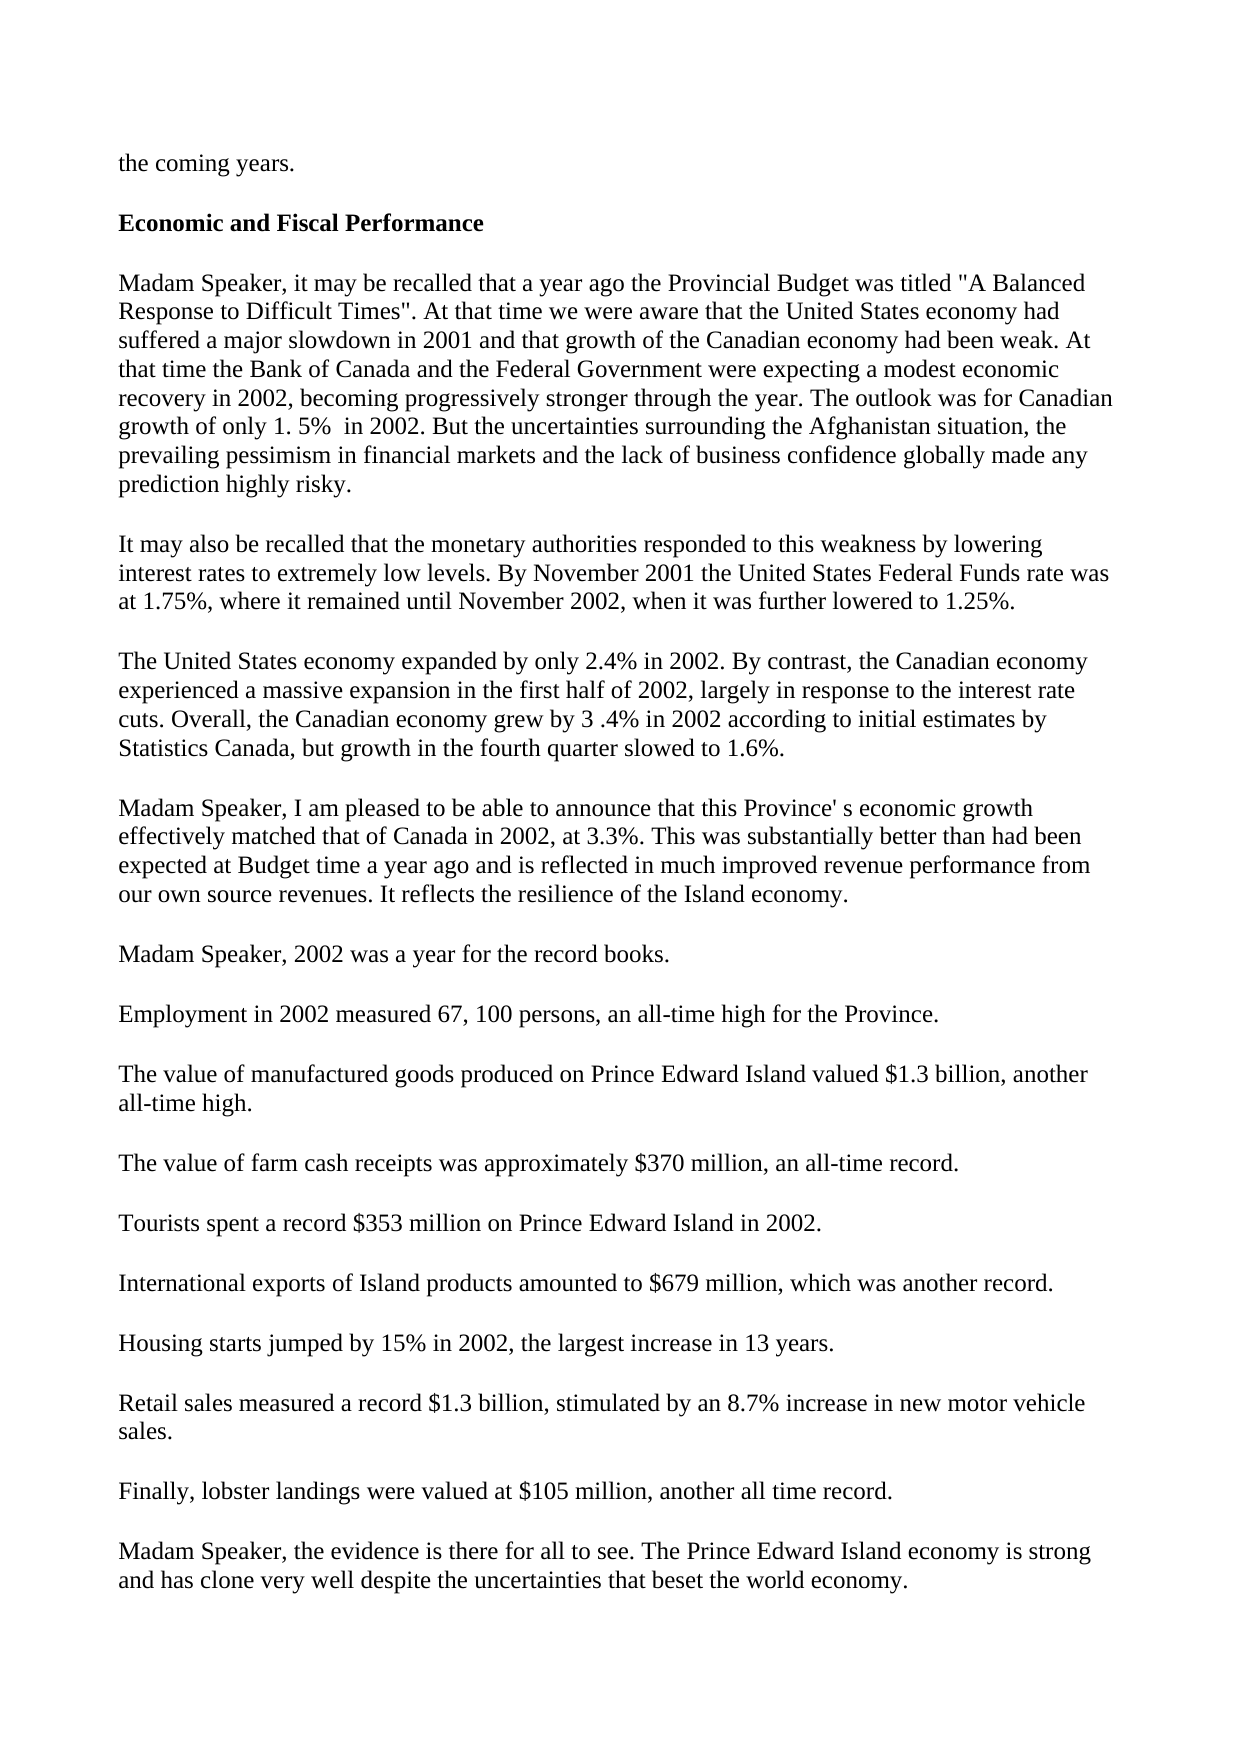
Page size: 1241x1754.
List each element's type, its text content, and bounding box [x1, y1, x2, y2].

text Tourists spent a record $353 million on Prince Edward Island in 2002. [118, 1208, 1122, 1236]
text The value of manufactured goods produced on Prince Edward Island valued $1.3 billion, another all-time high. [118, 1059, 1122, 1116]
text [118, 148, 1122, 176]
text International exports of Island products amounted to $679 million, which was another record. [118, 1268, 1122, 1296]
text Economic and Fiscal Performance [118, 208, 1122, 236]
text Retail sales measured a record $1.3 billion, stimulated by an 8.7% increase in new motor vehicle sales. [118, 1388, 1122, 1445]
text Madam Speaker, 2002 was a year for the record books. [118, 939, 1122, 968]
text Madam Speaker, the evidence is there for all to see. The Prince Edward Island economy is strong and has clone very well despite the uncertainties that beset the world economy. [118, 1536, 1122, 1594]
text The United States economy expanded by only 2.4% in 2002. By contrast, the Canadian economy experienced a massive expansion in the first half of 2002, largely in response to the interest rate cuts. Overall, the Canadian economy grew by 3 .4% in 2002 according to initial estimates by Statistics Canada, but growth in the fourth quarter slowed to 1.6%. [118, 646, 1122, 761]
text Housing starts jumped by 15% in 2002, the largest increase in 13 years. [118, 1328, 1122, 1356]
text Madam Speaker, it may be recalled that a year ago the Provincial Budget was titled "A Balanced Response to Difficult Times". At that time we were aware that the United States economy had suffered a major slowdown in 2001 and that growth of the Canadian economy had been weak. At that time the Bank of Canada and the Federal Government were expecting a modest economic recovery in 2002, becoming progressively stronger through the year. The outlook was for Canadian growth of only 1. 5% in 2002. But the uncertainties surrounding the Afghanistan situation, the prevailing pessimism in financial markets and the lack of business confidence globally made any prediction highly risky. [118, 268, 1122, 498]
text The value of farm cash receipts was approximately $370 million, an all-time record. [118, 1148, 1122, 1176]
text Employment in 2002 measured 67, 100 persons, an all-time high for the Province. [118, 999, 1122, 1028]
text Finally, lobster landings were valued at $105 million, another all time record. [118, 1476, 1122, 1505]
text It may also be recalled that the monetary authorities responded to this weakness by lowering interest rates to extremely low levels. By November 2001 the United States Federal Funds rate was at 1.75%, where it remained until November 2002, when it was further lowered to 1.25%. [118, 529, 1122, 615]
text Madam Speaker, I am pleased to be able to announce that this Province' s economic growth effectively matched that of Canada in 2002, at 3.3%. This was substantially better than had been expected at Budget time a year ago and is reflected in much improved revenue performance from our own source revenues. It reflects the resilience of the Island economy. [118, 793, 1122, 908]
